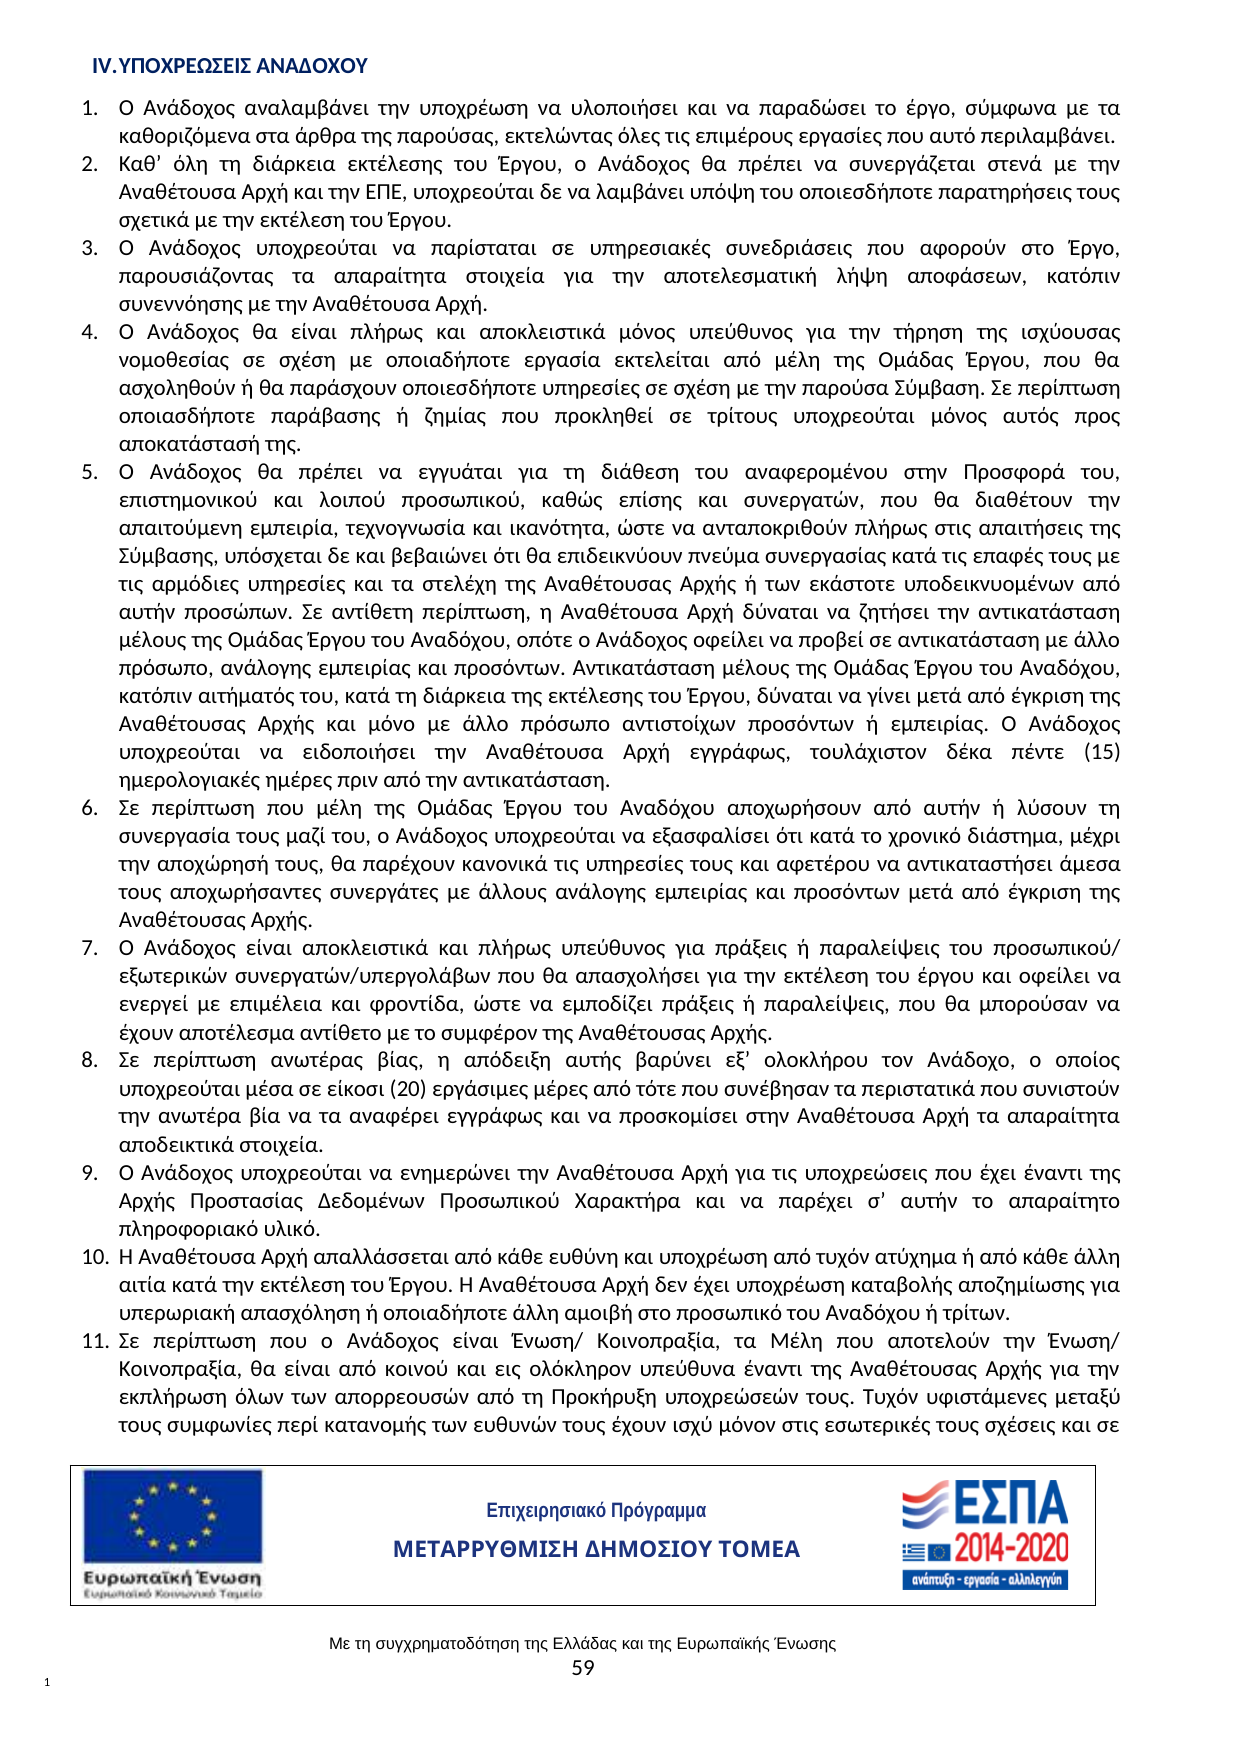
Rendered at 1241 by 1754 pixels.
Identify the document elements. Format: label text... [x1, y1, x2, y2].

picture [902, 1480, 1069, 1590]
list Ο Ανάδοχος υποχρεούται να παρίσταται σε υπηρεσιακές συνεδριάσεις που αφορούν στο Έργο, παρουσιάζοντας τα απαραίτητα στοιχεία για την αποτελεσματική λήψη αποφάσεων, κατόπιν συνεννόησης με την Αναθέτουσα Αρχή. [81, 233, 1122, 317]
list Ο Ανάδοχος αναλαμβάνει την υποχρέωση να υλοποιήσει και να παραδώσει το έργο, σύμφωνα με τα καθοριζόμενα στα άρθρα της παρούσας, εκτελώντας όλες τις επιμέρους εργασίες που αυτό περιλαμβάνει. [81, 93, 1122, 149]
list Σε περίπτωση που μέλη της Ομάδας Έργου του Αναδόχου αποχωρήσουν από αυτήν ή λύσουν τη συνεργασία τους μαζί του, ο Ανάδοχος υποχρεούται να εξασφαλίσει ότι κατά το χρονικό διάστημα, μέχρι την αποχώρησή τους, θα παρέχουν κανονικά τις υπηρεσίες τους και αφετέρου να αντικαταστήσει άμεσα τους αποχωρήσαντες συνεργάτες με άλλους ανάλογης εμπειρίας και προσόντων μετά από έγκριση της Αναθέτουσας Αρχής. [81, 793, 1122, 933]
list Καθ’ όλη τη διάρκεια εκτέλεσης του Έργου, ο Ανάδοχος θα πρέπει να συνεργάζεται στενά με την Αναθέτουσα Αρχή και την ΕΠΕ, υποχρεούται δε να λαμβάνει υπόψη του οποιεσδήποτε παρατηρήσεις τους σχετικά με την εκτέλεση του Έργου. [81, 149, 1122, 233]
list Ο Ανάδοχος υποχρεούται να ενημερώνει την Αναθέτουσα Αρχή για τις υποχρεώσεις που έχει έναντι της Αρχής Προστασίας Δεδομένων Προσωπικού Χαρακτήρα και να παρέχει σ’ αυτήν το απαραίτητο πληροφοριακό υλικό. [81, 1158, 1122, 1242]
list ΥΠΟΧΡΕΩΣΕΙΣ ΑΝΑΔΟΧΟΥ [118, 51, 1122, 79]
list Σε περίπτωση ανωτέρας βίας, η απόδειξη αυτής βαρύνει εξ’ ολοκλήρου τον Ανάδοχο, ο οποίος υποχρεούται μέσα σε είκοσι (20) εργάσιμες μέρες από τότε που συνέβησαν τα περιστατικά που συνιστούν την ανωτέρα βία να τα αναφέρει εγγράφως και να προσκομίσει στην Αναθέτουσα Αρχή τα απαραίτητα αποδεικτικά στοιχεία. [81, 1046, 1122, 1158]
list Η Αναθέτουσα Αρχή απαλλάσσεται από κάθε ευθύνη και υποχρέωση από τυχόν ατύχημα ή από κάθε άλλη αιτία κατά την εκτέλεση του Έργου. Η Αναθέτουσα Αρχή δεν έχει υποχρέωση καταβολής αποζημίωσης για υπερωριακή απασχόληση ή οποιαδήποτε άλλη αμοιβή στο προσωπικό του Αναδόχου ή τρίτων. [81, 1242, 1122, 1326]
list Ο Ανάδοχος θα πρέπει να εγγυάται για τη διάθεση του αναφερομένου στην Προσφορά του, επιστημονικού και λοιπού προσωπικού, καθώς επίσης και συνεργατών, που θα διαθέτουν την απαιτούμενη εμπειρία, τεχνογνωσία και ικανότητα, ώστε να ανταποκριθούν πλήρως στις απαιτήσεις της Σύμβασης, υπόσχεται δε και βεβαιώνει ότι θα επιδεικνύουν πνεύμα συνεργασίας κατά τις επαφές τους με τις αρμόδιες υπηρεσίες και τα στελέχη της Αναθέτουσας Αρχής ή των εκάστοτε υποδεικνυομένων από αυτήν προσώπων. Σε αντίθετη περίπτωση, η Αναθέτουσα Αρχή δύναται να ζητήσει την αντικατάσταση μέλους της Ομάδας Έργου του Αναδόχου, οπότε ο Ανάδοχος οφείλει να προβεί σε αντικατάσταση με άλλο πρόσωπο, ανάλογης εμπειρίας και προσόντων. Αντικατάσταση μέλους της Ομάδας Έργου του Αναδόχου, κατόπιν αιτήματός του, κατά τη διάρκεια της εκτέλεσης του Έργου, δύναται να γίνει μετά από έγκριση της Αναθέτουσας Αρχής και μόνο με άλλο πρόσωπο αντιστοίχων προσόντων ή εμπειρίας. Ο Ανάδοχος υποχρεούται να ειδοποιήσει την Αναθέτουσα Αρχή εγγράφως, τουλάχιστον δέκα πέντε (15) ημερολογιακές ημέρες πριν από την αντικατάσταση. [81, 457, 1122, 793]
list Ο Ανάδοχος θα είναι πλήρως και αποκλειστικά μόνος υπεύθυνος για την τήρηση της ισχύουσας νομοθεσίας σε σχέση με οποιαδήποτε εργασία εκτελείται από μέλη της Ομάδας Έργου, που θα ασχοληθούν ή θα παράσχουν οποιεσδήποτε υπηρεσίες σε σχέση με την παρούσα Σύμβαση. Σε περίπτωση οποιασδήποτε παράβασης ή ζημίας που προκληθεί σε τρίτους υποχρεούται μόνος αυτός προς αποκατάστασή της. [81, 317, 1122, 457]
list O Ανάδοχος είναι αποκλειστικά και πλήρως υπεύθυνος για πράξεις ή παραλείψεις του προσωπικού/ εξωτερικών συνεργατών/υπεργολάβων που θα απασχολήσει για την εκτέλεση του έργου και οφείλει να ενεργεί με επιμέλεια και φροντίδα, ώστε να εμποδίζει πράξεις ή παραλείψεις, που θα μπορούσαν να έχουν αποτέλεσμα αντίθετο με το συμφέρον της Αναθέτουσας Αρχής. [81, 933, 1122, 1046]
picture [81, 1467, 266, 1603]
